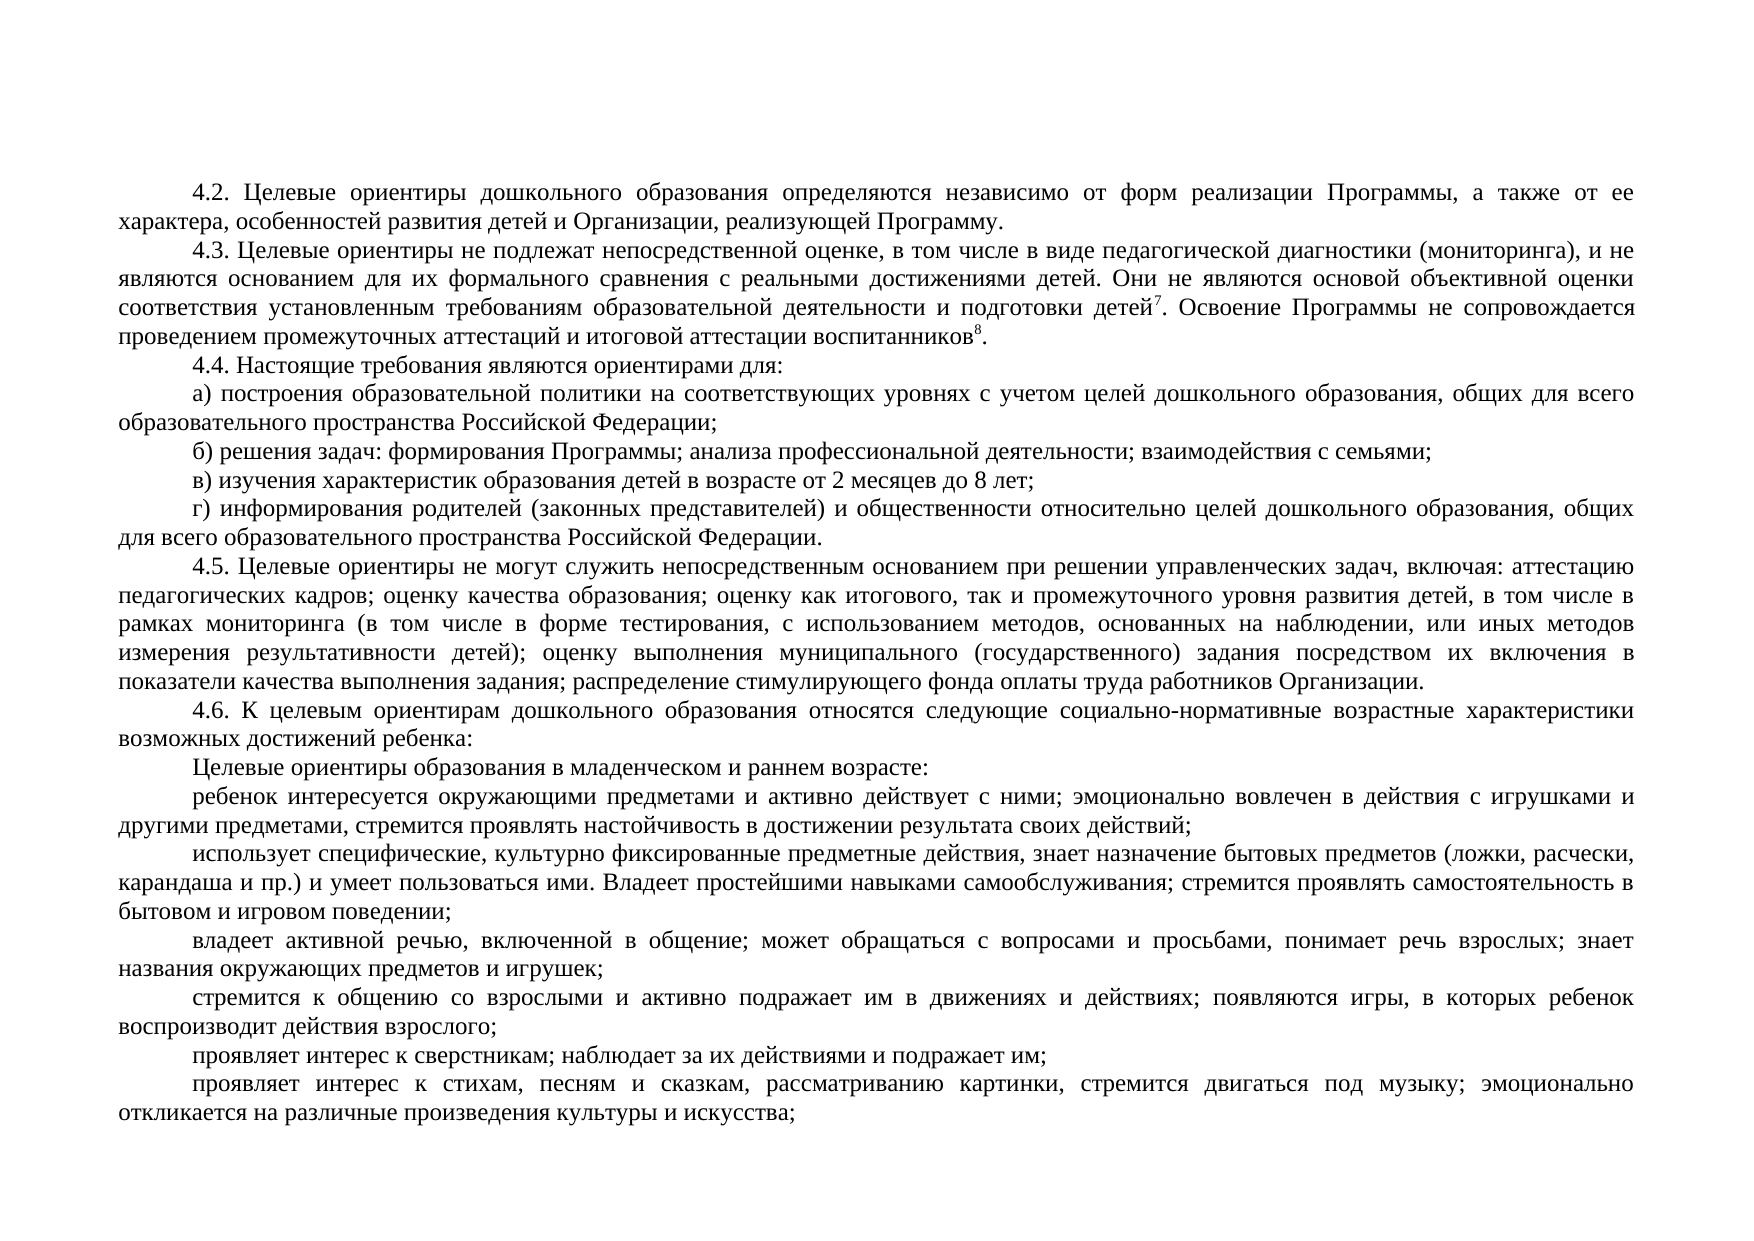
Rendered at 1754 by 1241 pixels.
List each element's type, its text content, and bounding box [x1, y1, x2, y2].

text 4.2. Целевые ориентиры дошкольного образования определяются независимо от форм реализации Программы, а также от ее характера, особенностей развития детей и Организации, реализующей Программу. [118, 177, 1636, 235]
text ребенок интересуется окружающими предметами и активно действует с ними; эмоционально вовлечен в действия с игрушками и другими предметами, стремится проявлять настойчивость в достижении результата своих действий; [118, 781, 1636, 838]
text 4.5. Целевые ориентиры не могут служить непосредственным основанием при решении управленческих задач, включая: аттестацию педагогических кадров; оценку качества образования; оценку как итогового, так и промежуточного уровня развития детей, в том числе в рамках мониторинга (в том числе в форме тестирования, с использованием методов, основанных на наблюдении, или иных методов измерения результативности детей); оценку выполнения муниципального (государственного) задания посредством их включения в показатели качества выполнения задания; распределение стимулирующего фонда оплаты труда работников Организации. [118, 551, 1636, 695]
text в) изучения характеристик образования детей в возрасте от 2 месяцев до 8 лет; [118, 465, 1636, 493]
text владеет активной речью, включенной в общение; может обращаться с вопросами и просьбами, понимает речь взрослых; знает названия окружающих предметов и игрушек; [118, 925, 1636, 982]
text проявляет интерес к стихам, песням и сказкам, рассматриванию картинки, стремится двигаться под музыку; эмоционально откликается на различные произведения культуры и искусства; [118, 1068, 1636, 1126]
text 4.6. К целевым ориентирам дошкольного образования относятся следующие социально-нормативные возрастные характеристики возможных достижений ребенка: [118, 695, 1636, 752]
text г) информирования родителей (законных представителей) и общественности относительно целей дошкольного образования, общих для всего образовательного пространства Российской Федерации. [118, 493, 1636, 551]
text 4.4. Настоящие требования являются ориентирами для: [118, 350, 1636, 378]
text а) построения образовательной политики на соответствующих уровнях с учетом целей дошкольного образования, общих для всего образовательного пространства Российской Федерации; [118, 378, 1636, 436]
text проявляет интерес к сверстникам; наблюдает за их действиями и подражает им; [118, 1040, 1636, 1068]
text стремится к общению со взрослыми и активно подражает им в движениях и действиях; появляются игры, в которых ребенок воспроизводит действия взрослого; [118, 982, 1636, 1040]
text использует специфические, культурно фиксированные предметные действия, знает назначение бытовых предметов (ложки, расчески, карандаша и пр.) и умеет пользоваться ими. Владеет простейшими навыками самообслуживания; стремится проявлять самостоятельность в бытовом и игровом поведении; [118, 838, 1636, 925]
text б) решения задач: формирования Программы; анализа профессиональной деятельности; взаимодействия с семьями; [118, 436, 1636, 465]
text Целевые ориентиры образования в младенческом и раннем возрасте: [118, 752, 1636, 781]
text 4.3. Целевые ориентиры не подлежат непосредственной оценке, в том числе в виде педагогической диагностики (мониторинга), и не являются основанием для их формального сравнения с реальными достижениями детей. Они не являются основой объективной оценки соответствия установленным требованиям образовательной деятельности и подготовки детей7. Освоение Программы не сопровождается проведением промежуточных аттестаций и итоговой аттестации воспитанников8. [118, 235, 1636, 350]
